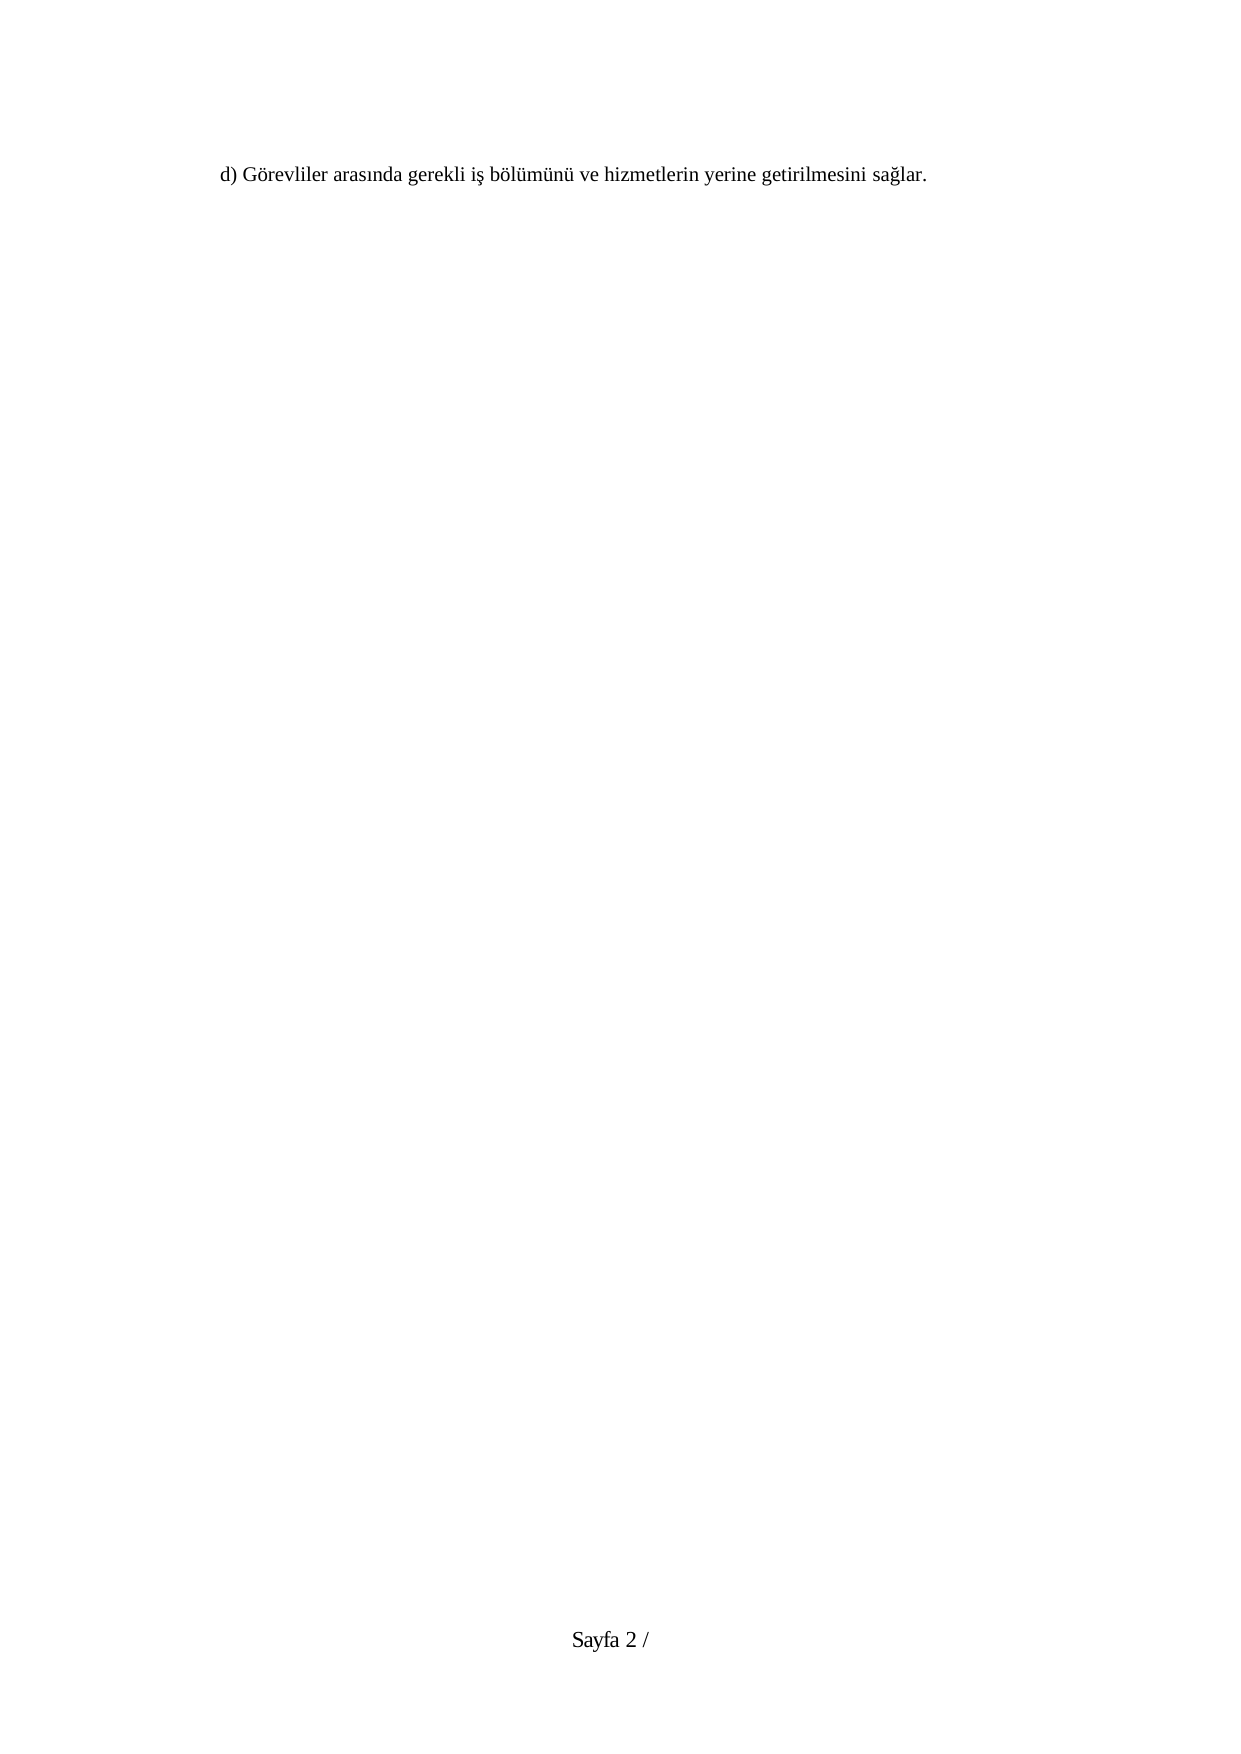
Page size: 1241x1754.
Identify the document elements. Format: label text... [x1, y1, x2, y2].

list Görevliler arasında gerekli iş bölümünü ve hizmetlerin yerine getirilmesini sağlar. [220, 162, 1109, 186]
